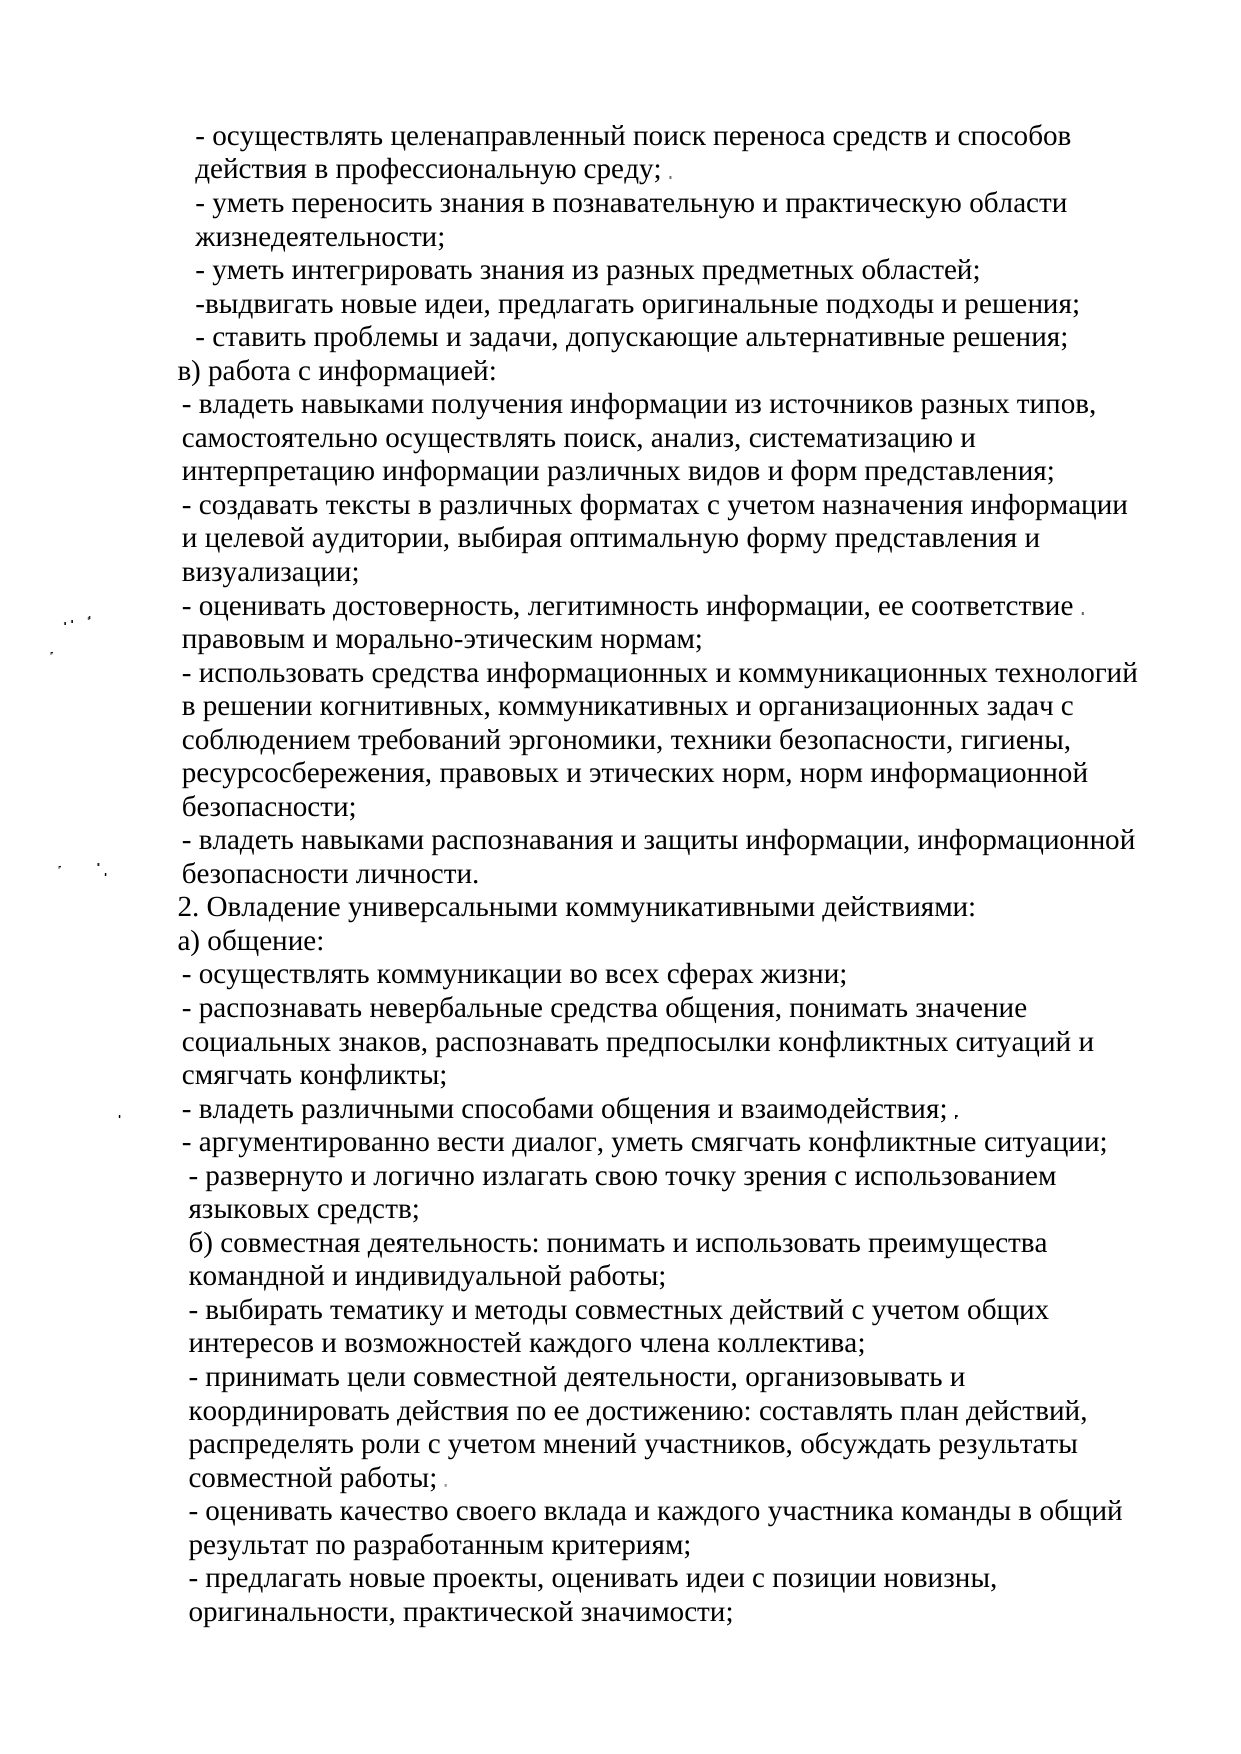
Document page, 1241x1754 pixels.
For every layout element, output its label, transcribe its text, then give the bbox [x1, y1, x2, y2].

text б) совместная деятельность: понимать и использовать преимущества командной и индивидуальной работы; [188, 1225, 1147, 1292]
text - уметь интегрировать знания из разных предметных областей; [195, 252, 1147, 286]
text -выдвигать новые идеи, предлагать оригинальные подходы и решения; [195, 286, 1147, 319]
text - ставить проблемы и задачи, допускающие альтернативные решения; [195, 319, 1147, 353]
text - оценивать достоверность, легитимность информации, ее соответствие правовым и морально-этическим нормам; [182, 588, 1147, 655]
text - осуществлять целенаправленный поиск переноса средств и способов действия в профессиональную среду; [195, 118, 1147, 185]
text - использовать средства информационных и коммуникационных технологий в решении когнитивных, коммуникативных и организационных задач с соблюдением требований эргономики, техники безопасности, гигиены, ресурсосбережения, правовых и этических норм, норм информационной безопасности; [182, 655, 1147, 822]
text - владеть навыками распознавания и защиты информации, информационной безопасности личности. [182, 822, 1147, 889]
text - развернуто и логично излагать свою точку зрения с использованием языковых средств; [188, 1158, 1147, 1225]
text - владеть различными способами общения и взаимодействия; [182, 1091, 1147, 1124]
text - владеть навыками получения информации из источников разных типов, самостоятельно осуществлять поиск, анализ, систематизацию и интерпретацию информации различных видов и форм представления; [182, 386, 1147, 487]
text - предлагать новые проекты, оценивать идеи с позиции новизны, оригинальности, практической значимости; [188, 1560, 1147, 1627]
text - создавать тексты в различных форматах с учетом назначения информации и целевой аудитории, выбирая оптимальную форму представления и визуализации; [182, 487, 1147, 588]
text 2. Овладение универсальными коммуникативными действиями: [177, 889, 1147, 923]
text в) работа с информацией: [177, 353, 1147, 386]
text а) общение: [177, 923, 1147, 957]
text - аргументированно вести диалог, уметь смягчать конфликтные ситуации; [182, 1124, 1147, 1158]
text - уметь переносить знания в познавательную и практическую области жизнедеятельности; [195, 185, 1147, 252]
text - распознавать невербальные средства общения, понимать значение социальных знаков, распознавать предпосылки конфликтных ситуаций и смягчать конфликты; [182, 990, 1147, 1091]
text - осуществлять коммуникации во всех сферах жизни; [182, 957, 1147, 990]
text - принимать цели совместной деятельности, организовывать и координировать действия по ее достижению: составлять план действий, распределять роли с учетом мнений участников, обсуждать результаты совместной работы; [188, 1359, 1147, 1493]
text - выбирать тематику и методы совместных действий с учетом общих интересов и возможностей каждого члена коллектива; [188, 1292, 1147, 1359]
text - оценивать качество своего вклада и каждого участника команды в общий результат по разработанным критериям; [188, 1493, 1147, 1560]
